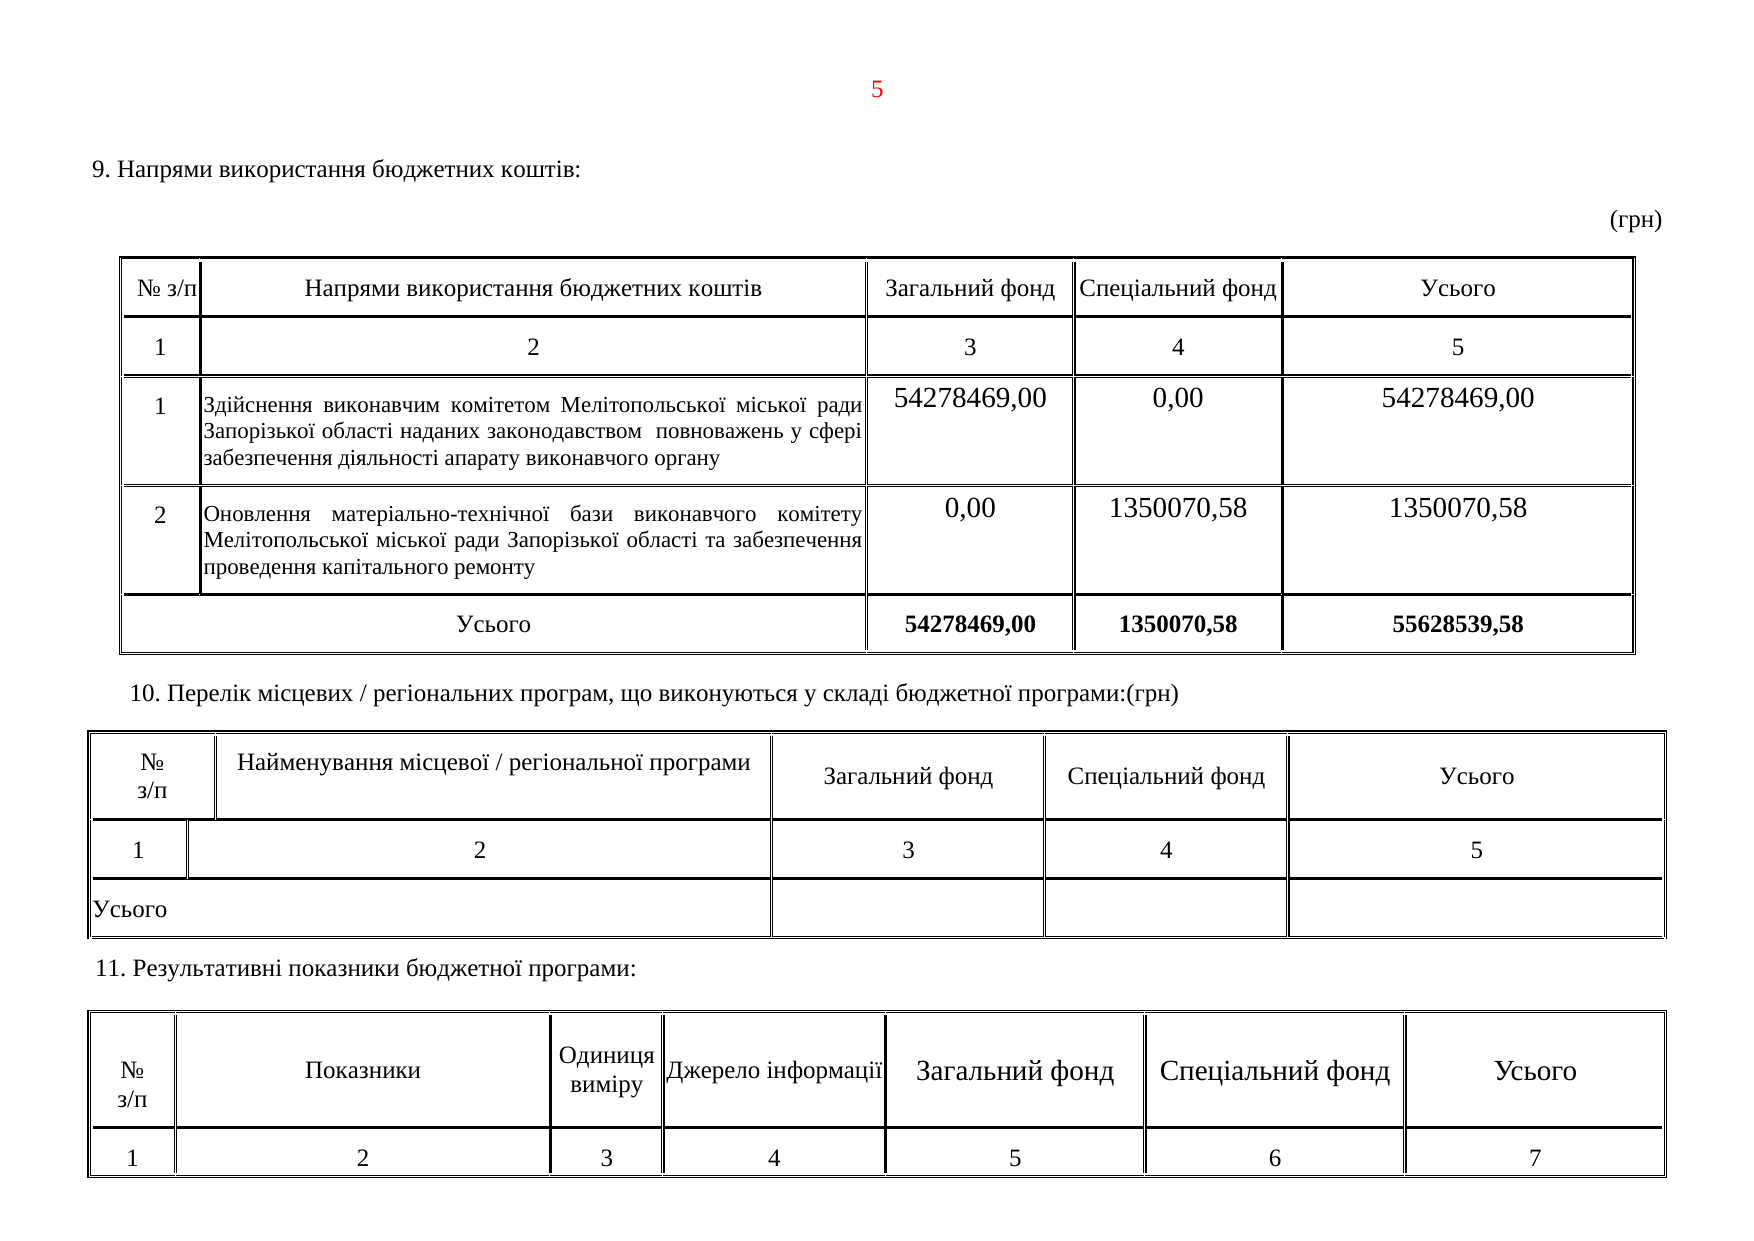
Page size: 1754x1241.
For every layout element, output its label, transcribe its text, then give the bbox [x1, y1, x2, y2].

table_cell 3 [550, 1126, 663, 1175]
table_header 9. Напрями використання бюджетних коштів: (грн) [89, 141, 1665, 246]
table_cell 54278469,00 [868, 378, 1072, 483]
table_cell 4 [1076, 318, 1281, 374]
table_cell 1 [122, 315, 199, 374]
table_cell 55628539,58 [1282, 593, 1634, 652]
table_cell 5 [1284, 315, 1632, 374]
table_header № з/п [91, 734, 216, 818]
table_header Спеціальний фонд [1045, 732, 1288, 818]
table_cell 0,00 [1076, 378, 1281, 483]
table_cell Усього [120, 593, 866, 652]
table_cell 4 [663, 1129, 885, 1175]
table_header Спеціальний фонд [1145, 1011, 1405, 1126]
table_cell 54278469,00 [866, 593, 1074, 652]
table_cell 5 [885, 1126, 1145, 1175]
table_cell 1 [122, 374, 199, 483]
table_cell 1350070,58 [1074, 596, 1282, 652]
table_header Усього [1288, 734, 1664, 818]
table_cell 3 [773, 821, 1043, 877]
table_header Одиниця виміру [550, 1011, 663, 1126]
table_header № з/п [91, 1013, 176, 1126]
table_cell 2 [202, 318, 865, 374]
table_cell 7 [1405, 1126, 1664, 1175]
table_cell 4 [1046, 821, 1286, 877]
table_header Загальний фонд [866, 258, 1074, 315]
table_header № з/п [122, 258, 200, 315]
table_cell Оновлення матеріально-технічної бази виконавчого комітету Мелітопольської міської ради Запорізької області та забезпечення проведення капітального ремонту [202, 487, 865, 593]
table_header Показники [176, 1011, 550, 1126]
table_cell 1350070,58 [1076, 487, 1281, 593]
table_cell [1290, 877, 1664, 936]
table_cell [773, 880, 1043, 936]
table_header Загальний фонд [772, 734, 1045, 818]
table_header 10. Перелік місцевих / регіональних програм, що виконуються у складі бюджетної програми:(грн) [89, 665, 1665, 721]
table_cell Усього [91, 877, 770, 936]
table_cell 54278469,00 [1284, 374, 1633, 483]
table_header Джерело інформації [663, 1013, 885, 1126]
table_cell 3 [868, 318, 1072, 374]
table_cell 1 [89, 818, 186, 877]
table_header Спеціальний фонд [1074, 258, 1282, 315]
table_cell 1 [91, 1126, 176, 1175]
table_cell 2 [189, 821, 770, 877]
table_cell [1046, 880, 1286, 936]
table_header Найменування місцевої / регіональної програми [216, 734, 772, 818]
table_cell 0,00 [868, 487, 1072, 593]
table_cell 6 [1145, 1126, 1405, 1175]
table_cell 11. Результативні показники бюджетної програми: [92, 939, 1652, 995]
table_header Усього [1282, 259, 1632, 315]
table_cell 5 [1290, 818, 1665, 877]
table_cell 1350070,58 [1284, 484, 1633, 593]
table_header Напрями використання бюджетних коштів [200, 259, 866, 315]
table_cell 2 [122, 484, 199, 593]
table_header Усього [1405, 1013, 1664, 1126]
table_cell 2 [176, 1129, 550, 1175]
table_cell Здійснення виконавчим комітетом Мелітопольської міської ради Запорізької області наданих законодавством повноважень у сфері забезпечення діяльності апарату виконавчого органу [202, 378, 865, 483]
table_header Загальний фонд [885, 1011, 1145, 1126]
